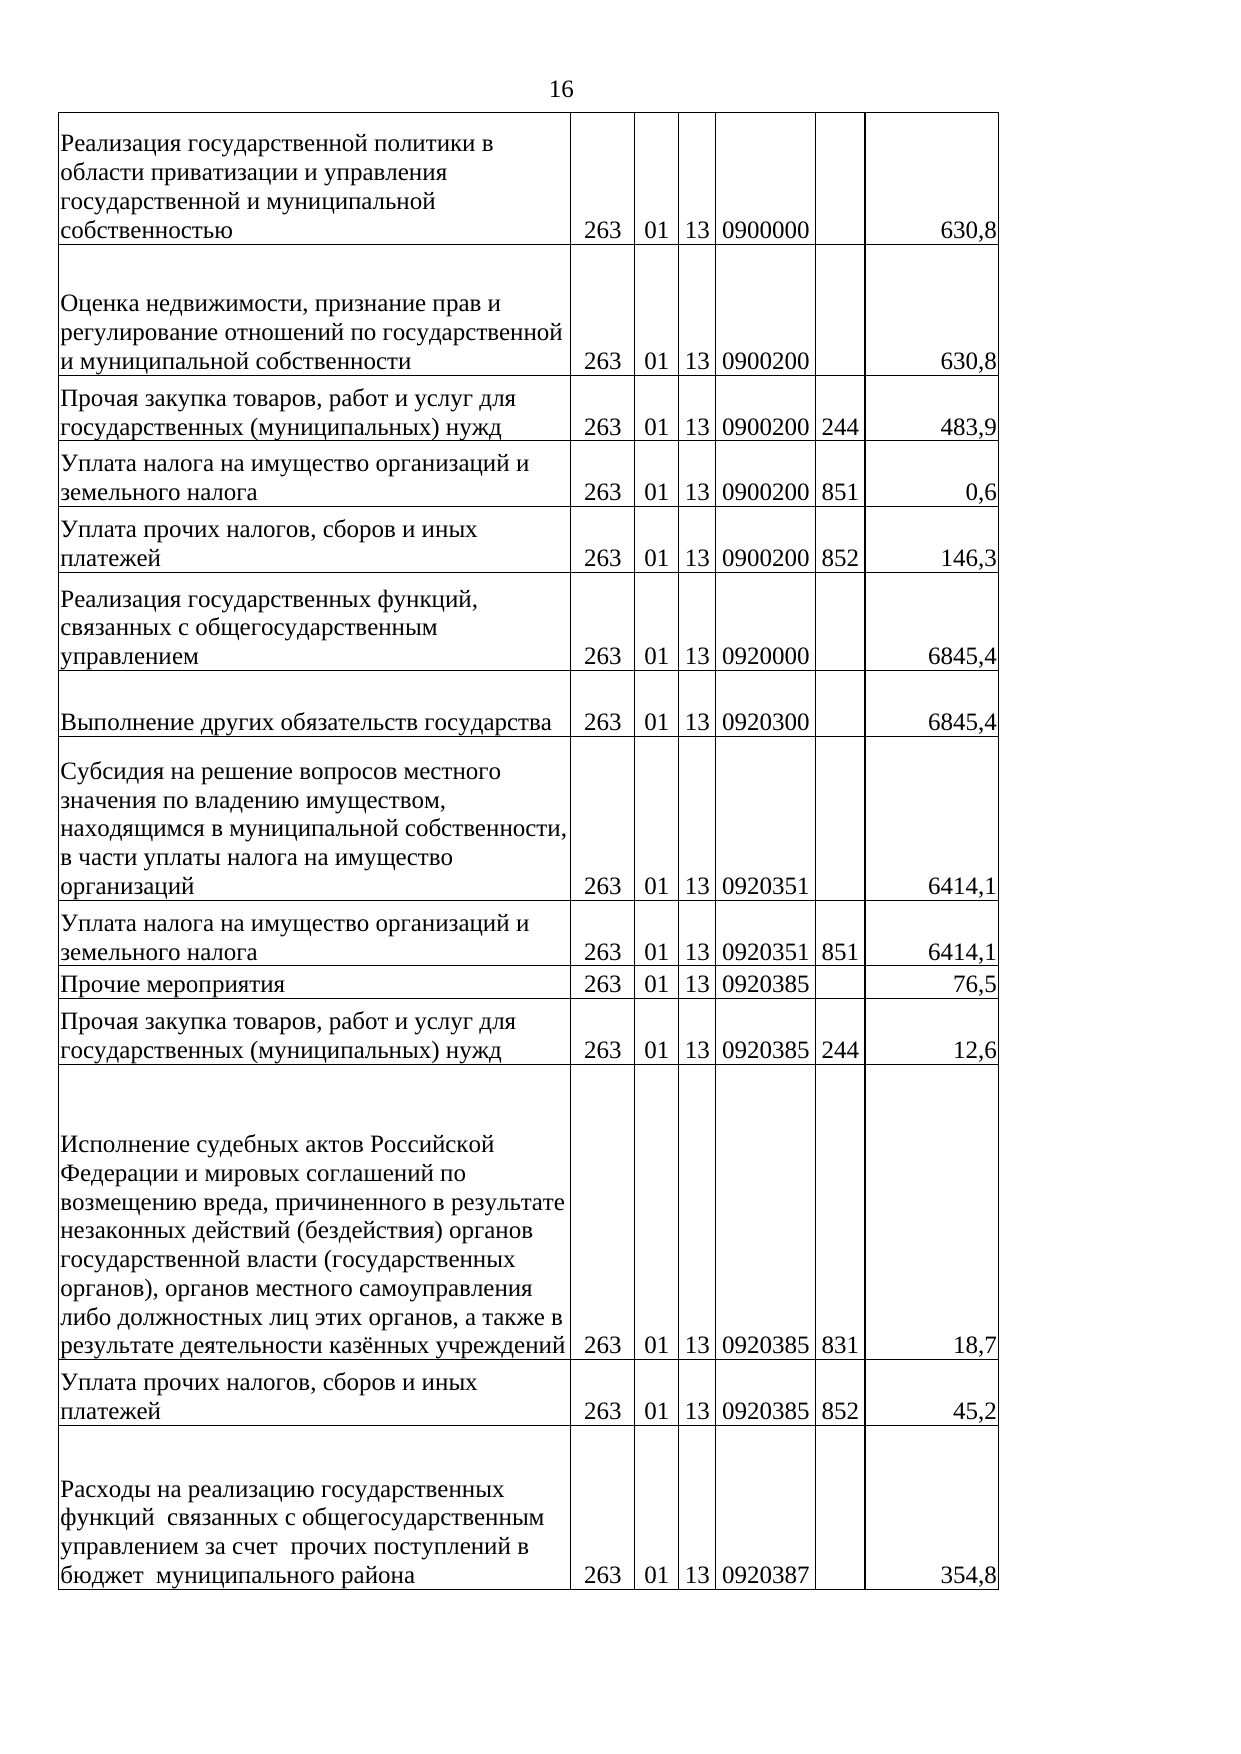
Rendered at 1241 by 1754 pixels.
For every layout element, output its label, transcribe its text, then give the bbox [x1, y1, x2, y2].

table_cell 263 [571, 737, 634, 900]
table_cell 244 [816, 376, 864, 440]
table_cell 01 [635, 999, 678, 1064]
table_cell 852 [816, 1360, 864, 1425]
table_cell Уплата прочих налогов, сборов и иных платежей [59, 1360, 570, 1425]
table_cell 0,6 [866, 441, 998, 506]
table_cell 13 [679, 966, 715, 998]
table_cell 01 [635, 901, 678, 965]
table_cell 01 [635, 1065, 678, 1359]
table_cell 0920385 [716, 1360, 815, 1425]
table_cell 0900200 [716, 245, 815, 375]
table_cell 01 [635, 113, 678, 243]
table_cell Прочие мероприятия [59, 966, 570, 998]
table_cell 263 [571, 441, 634, 506]
table_cell Выполнение других обязательств государства [59, 671, 570, 736]
table_cell Уплата налога на имущество организаций и земельного налога [59, 901, 570, 965]
table_cell 0900200 [716, 376, 815, 440]
table_cell 6845,4 [866, 573, 998, 670]
table_cell Расходы на реализацию государственных функций связанных с общегосударственным управлением за счет прочих поступлений в бюджет муниципального района [59, 1426, 570, 1589]
table_cell 01 [635, 441, 678, 506]
table_cell Уплата налога на имущество организаций и земельного налога [59, 441, 570, 506]
table_cell 483,9 [866, 376, 998, 440]
table_cell 0920351 [716, 737, 815, 900]
table_cell 6414,1 [866, 737, 998, 900]
table_cell [816, 737, 864, 900]
table_cell 01 [635, 1360, 678, 1425]
table_cell Оценка недвижимости, признание прав и регулирование отношений по государственной и муниципальной собственности [59, 245, 570, 375]
table_cell [816, 1426, 864, 1589]
table_cell 01 [635, 245, 678, 375]
table_cell 13 [679, 113, 715, 243]
table_cell 01 [635, 376, 678, 440]
table_cell 851 [816, 441, 864, 506]
table_cell Субсидия на решение вопросов местного значения по владению имуществом, находящимся в муниципальной собственности, в части уплаты налога на имущество организаций [59, 737, 570, 900]
table_cell 0920385 [716, 1065, 815, 1359]
table_cell Уплата прочих налогов, сборов и иных платежей [59, 507, 570, 572]
table_cell 0920385 [716, 966, 815, 998]
table_cell [816, 671, 864, 736]
table_cell 01 [635, 573, 678, 670]
table_cell 0920000 [716, 573, 815, 670]
table_cell 263 [571, 245, 634, 375]
table_cell 263 [571, 901, 634, 965]
table_cell [816, 573, 864, 670]
table_cell 263 [571, 999, 634, 1064]
table_cell 13 [679, 1065, 715, 1359]
table_cell 0900000 [716, 113, 815, 243]
table_cell [816, 113, 864, 243]
table_cell 76,5 [866, 966, 998, 998]
table_cell 0920387 [716, 1426, 815, 1589]
table_cell 13 [679, 441, 715, 506]
table_cell 6414,1 [866, 901, 998, 965]
table_cell 0900200 [716, 507, 815, 572]
table_cell 263 [571, 1426, 634, 1589]
table_cell 852 [816, 507, 864, 572]
table_cell 13 [679, 901, 715, 965]
table_cell 146,3 [866, 507, 998, 572]
table_cell 01 [635, 671, 678, 736]
table_cell Реализация государственной политики в области приватизации и управления государственной и муниципальной собственностью [59, 113, 570, 243]
table_cell Реализация государственных функций, связанных с общегосударственным управлением [59, 573, 570, 670]
table_cell 13 [679, 1426, 715, 1589]
table_cell 01 [635, 1426, 678, 1589]
table_cell 0920300 [716, 671, 815, 736]
table_cell 263 [571, 376, 634, 440]
table_cell 354,8 [866, 1426, 998, 1589]
table_cell 01 [635, 507, 678, 572]
table_cell 630,8 [866, 245, 998, 375]
table_cell 0920351 [716, 901, 815, 965]
table_cell 6845,4 [866, 671, 998, 736]
table_cell 13 [679, 507, 715, 572]
table_cell 263 [571, 507, 634, 572]
table_cell 18,7 [866, 1065, 998, 1359]
table_cell 13 [679, 1360, 715, 1425]
table_cell Прочая закупка товаров, работ и услуг для государственных (муниципальных) нужд [59, 376, 570, 440]
table_cell 831 [816, 1065, 864, 1359]
table_cell 13 [679, 999, 715, 1064]
table_cell 263 [571, 671, 634, 736]
table_cell 263 [571, 1360, 634, 1425]
table_cell 630,8 [866, 113, 998, 243]
table_cell 13 [679, 671, 715, 736]
table_cell 263 [571, 573, 634, 670]
table_cell 13 [679, 376, 715, 440]
table_cell Исполнение судебных актов Российской Федерации и мировых соглашений по возмещению вреда, причиненного в результате незаконных действий (бездействия) органов государственной власти (государственных органов), органов местного самоуправления либо должностных лиц этих органов, а также в результате деятельности казённых учреждений [59, 1065, 570, 1359]
table_cell [816, 966, 864, 998]
table_cell 851 [816, 901, 864, 965]
table_cell 263 [571, 1065, 634, 1359]
table_cell 244 [816, 999, 864, 1064]
table_cell 0900200 [716, 441, 815, 506]
table_cell 01 [635, 966, 678, 998]
table_cell 263 [571, 113, 634, 243]
table_cell 13 [679, 245, 715, 375]
table_cell 13 [679, 573, 715, 670]
table_cell Прочая закупка товаров, работ и услуг для государственных (муниципальных) нужд [59, 999, 570, 1064]
table_cell 0920385 [716, 999, 815, 1064]
table_cell 263 [571, 966, 634, 998]
table_cell 45,2 [866, 1360, 998, 1425]
table_cell 12,6 [866, 999, 998, 1064]
table_cell 13 [679, 737, 715, 900]
table_cell 01 [635, 737, 678, 900]
table_cell [816, 245, 864, 375]
